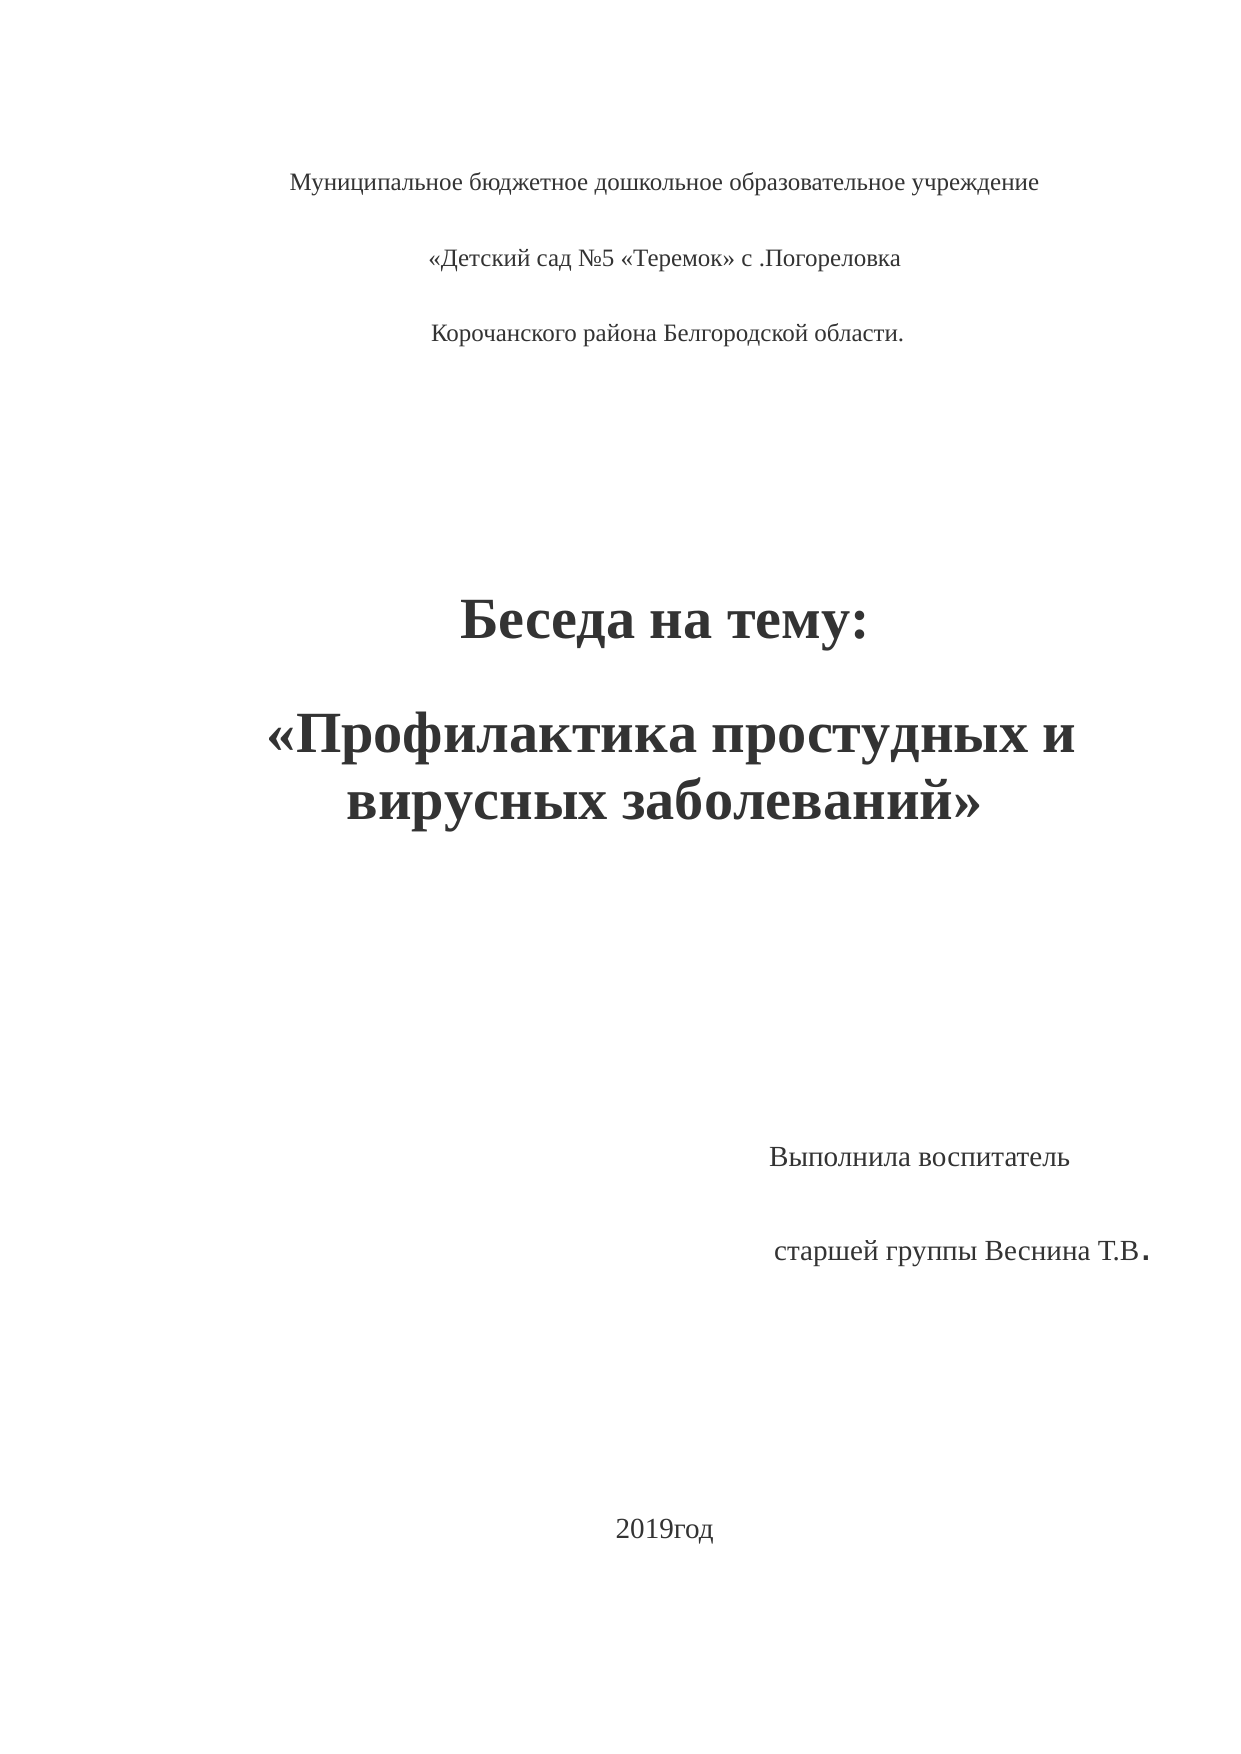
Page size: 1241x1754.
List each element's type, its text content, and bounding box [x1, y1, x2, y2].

text Выполнила воспитатель [177, 1139, 1152, 1173]
text Муниципальное бюджетное дошкольное образовательное учреждение [177, 167, 1152, 196]
text старшей группы Веснина Т.В. [177, 1219, 1152, 1270]
text «Профилактика простудных и вирусных заболеваний» [177, 698, 1152, 832]
text Беседа на тему: [177, 584, 1152, 651]
text 2019год [177, 1511, 1152, 1544]
text Корочанского района Белгородской области. [177, 318, 1152, 347]
text «Детский сад №5 «Теремок» с .Погореловка [177, 243, 1152, 272]
